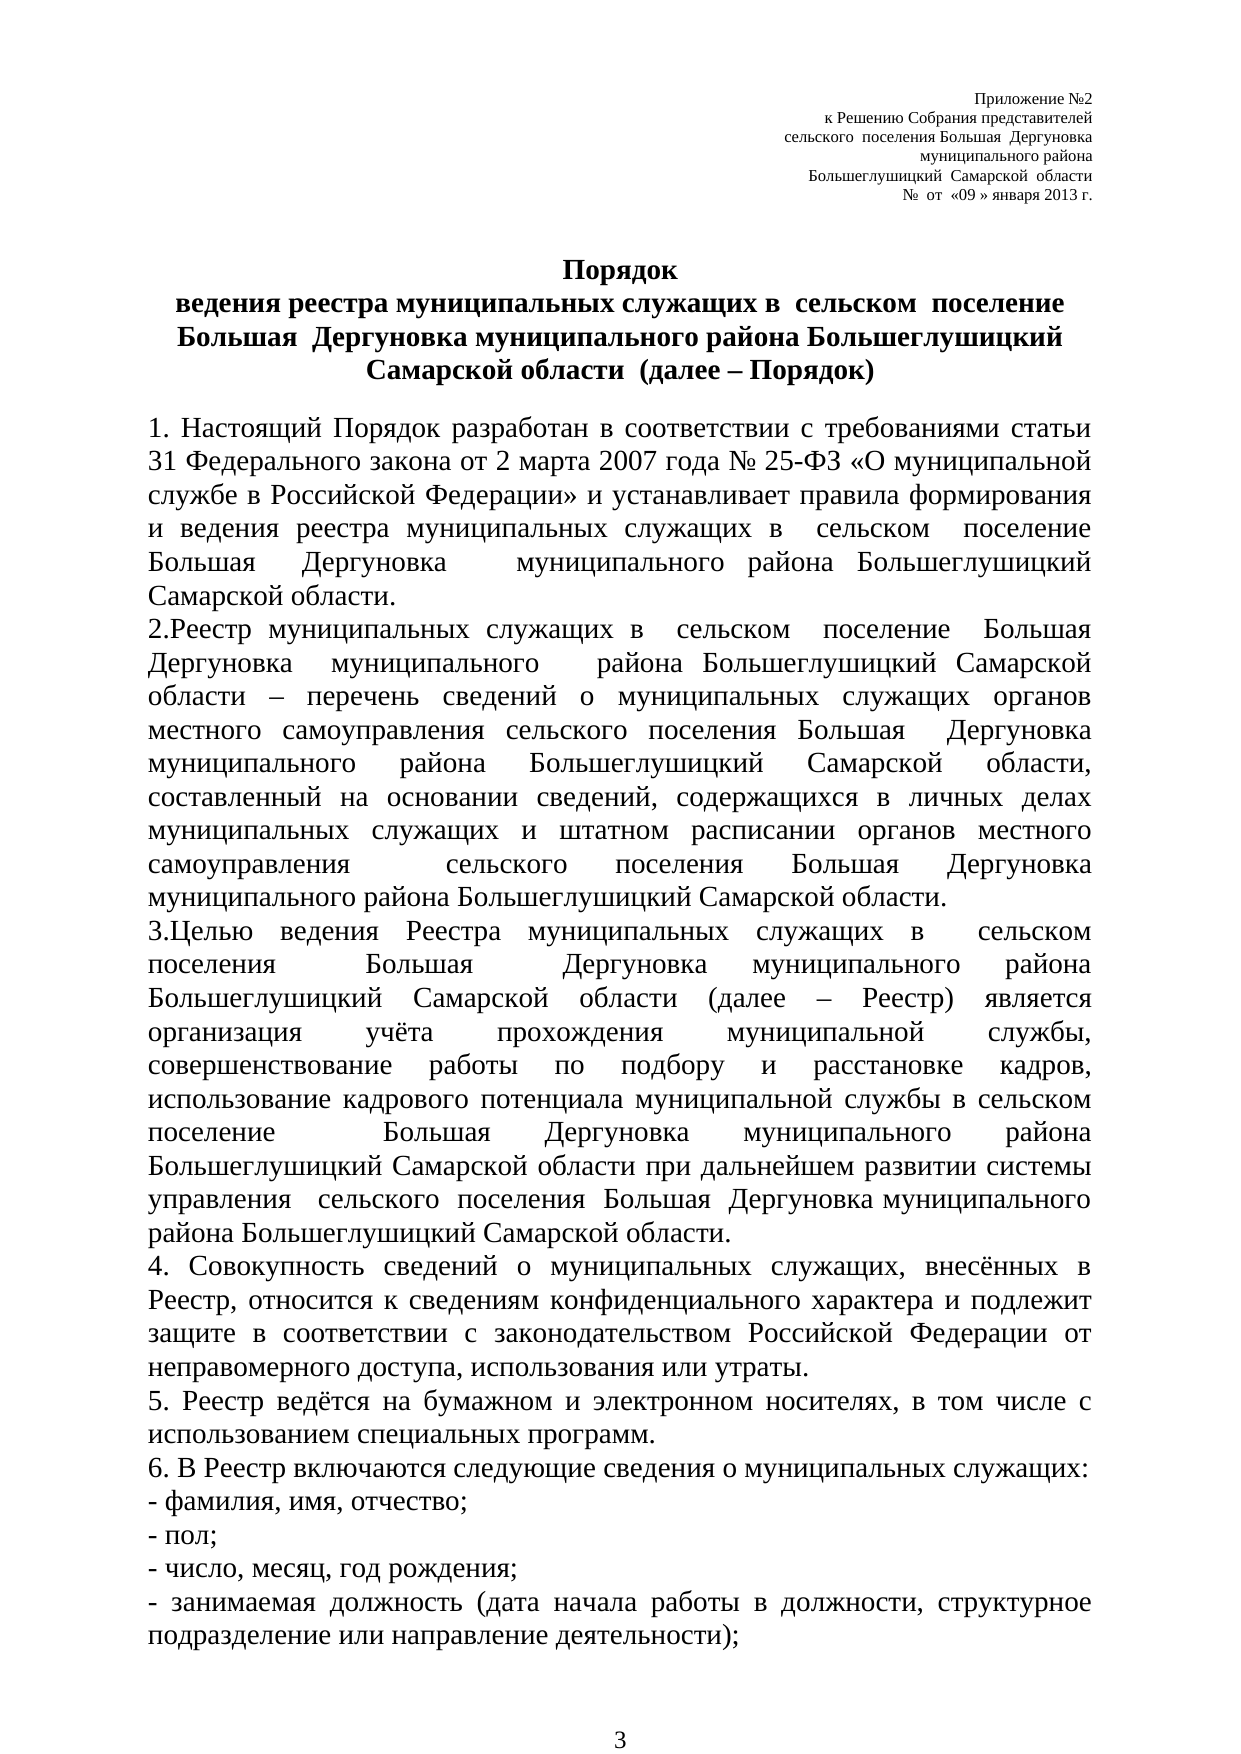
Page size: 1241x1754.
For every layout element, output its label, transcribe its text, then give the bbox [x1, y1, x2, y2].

text муниципального района [148, 146, 1092, 165]
text 6. В Реестр включаются следующие сведения о муниципальных служащих: [148, 1450, 1092, 1483]
text 2.Реестр муниципальных служащих в сельском поселение Большая Дергуновка муниципального района Большеглушицкий Самарской области – перечень сведений о муниципальных служащих органов местного самоуправления сельского поселения Большая Дергуновка муниципального района Большеглушицкий Самарской области, составленный на основании сведений, содержащихся в личных делах муниципальных служащих и штатном расписании органов местного самоуправления сельского поселения Большая Дергуновка муниципального района Большеглушицкий Самарской области. [148, 611, 1092, 913]
title Порядок [148, 252, 1092, 285]
text - число, месяц, год рождения; [148, 1550, 1092, 1584]
text Большеглушицкий Самарской области [148, 165, 1092, 184]
text 5. Реестр ведётся на бумажном и электронном носителях, в том числе с использованием специальных программ. [148, 1383, 1092, 1450]
text к Решению Собрания представителей [148, 108, 1092, 127]
title ведения реестра муниципальных служащих в сельском поселение Большая Дергуновка муниципального района Большеглушицкий Самарской области (далее – Порядок) [148, 285, 1092, 386]
text - занимаемая должность (дата начала работы в должности, структурное подразделение или направление деятельности); [148, 1584, 1092, 1651]
text Приложение №2 [148, 89, 1092, 108]
text 4. Совокупность сведений о муниципальных служащих, внесённых в Реестр, относится к сведениям конфиденциального характера и подлежит защите в соответствии с законодательством Российской Федерации от неправомерного доступа, использования или утраты. [148, 1248, 1092, 1383]
text - пол; [148, 1517, 1092, 1550]
text № от «09 » января 2013 г. [148, 184, 1092, 204]
text 1. Настоящий Порядок разработан в соответствии с требованиями статьи 31 Федерального закона от 2 марта 2007 года № 25-ФЗ «О муниципальной службе в Российской Федерации» и устанавливает правила формирования и ведения реестра муниципальных служащих в сельском поселение Большая Дергуновка муниципального района Большеглушицкий Самарской области. [148, 410, 1092, 611]
text - фамилия, имя, отчество; [148, 1483, 1092, 1517]
text сельского поселения Большая Дергуновка [148, 127, 1092, 146]
text 3.Целью ведения Реестра муниципальных служащих в сельском поселения Большая Дергуновка муниципального района Большеглушицкий Самарской области (далее – Реестр) является организация учёта прохождения муниципальной службы, совершенствование работы по подбору и расстановке кадров, использование кадрового потенциала муниципальной службы в сельском поселение Большая Дергуновка муниципального района Большеглушицкий Самарской области при дальнейшем развитии системы управления сельского поселения Большая Дергуновка муниципального района Большеглушицкий Самарской области. [148, 913, 1092, 1248]
